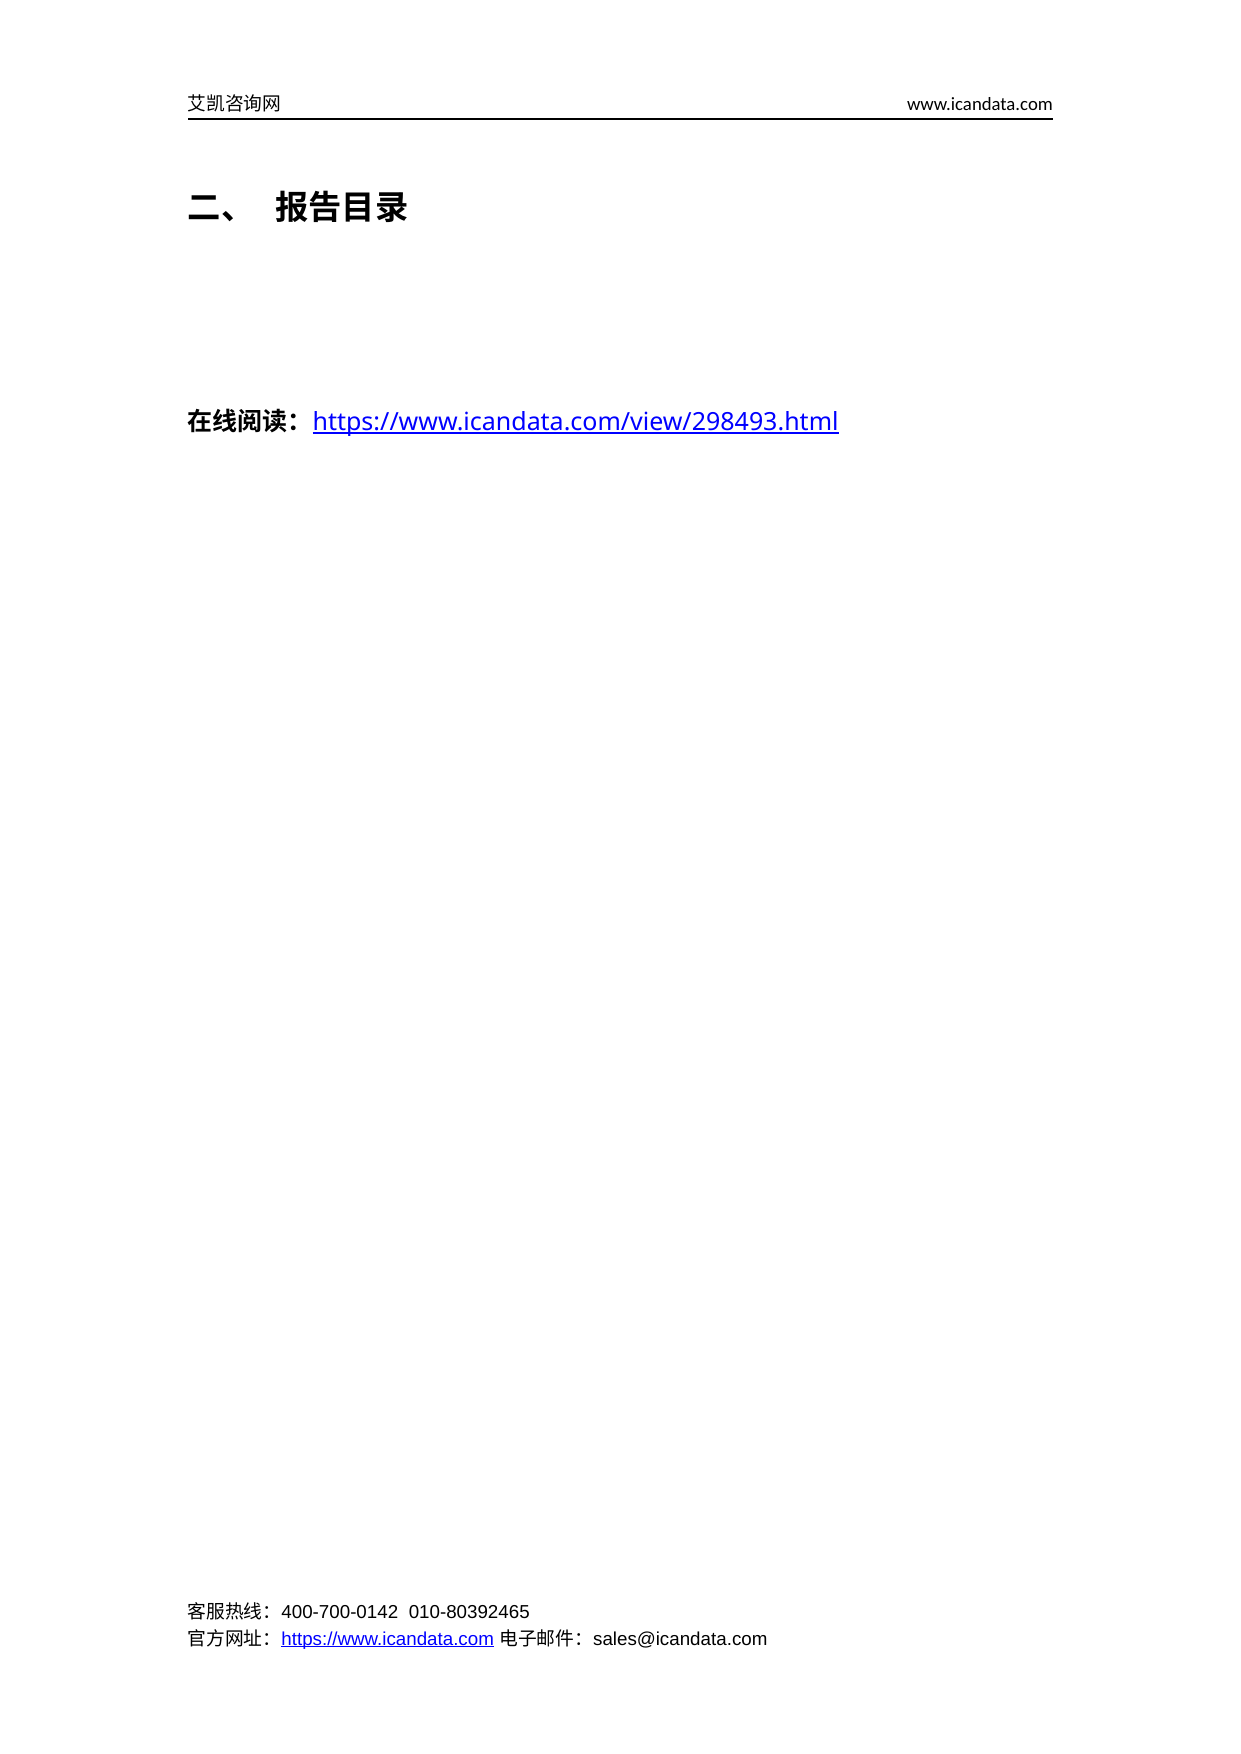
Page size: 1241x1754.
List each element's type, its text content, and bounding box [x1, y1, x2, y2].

subtitle 报告目录 [187, 172, 1053, 237]
text 在线阅读：https://www.icandata.com/view/298493.html [187, 387, 1053, 452]
